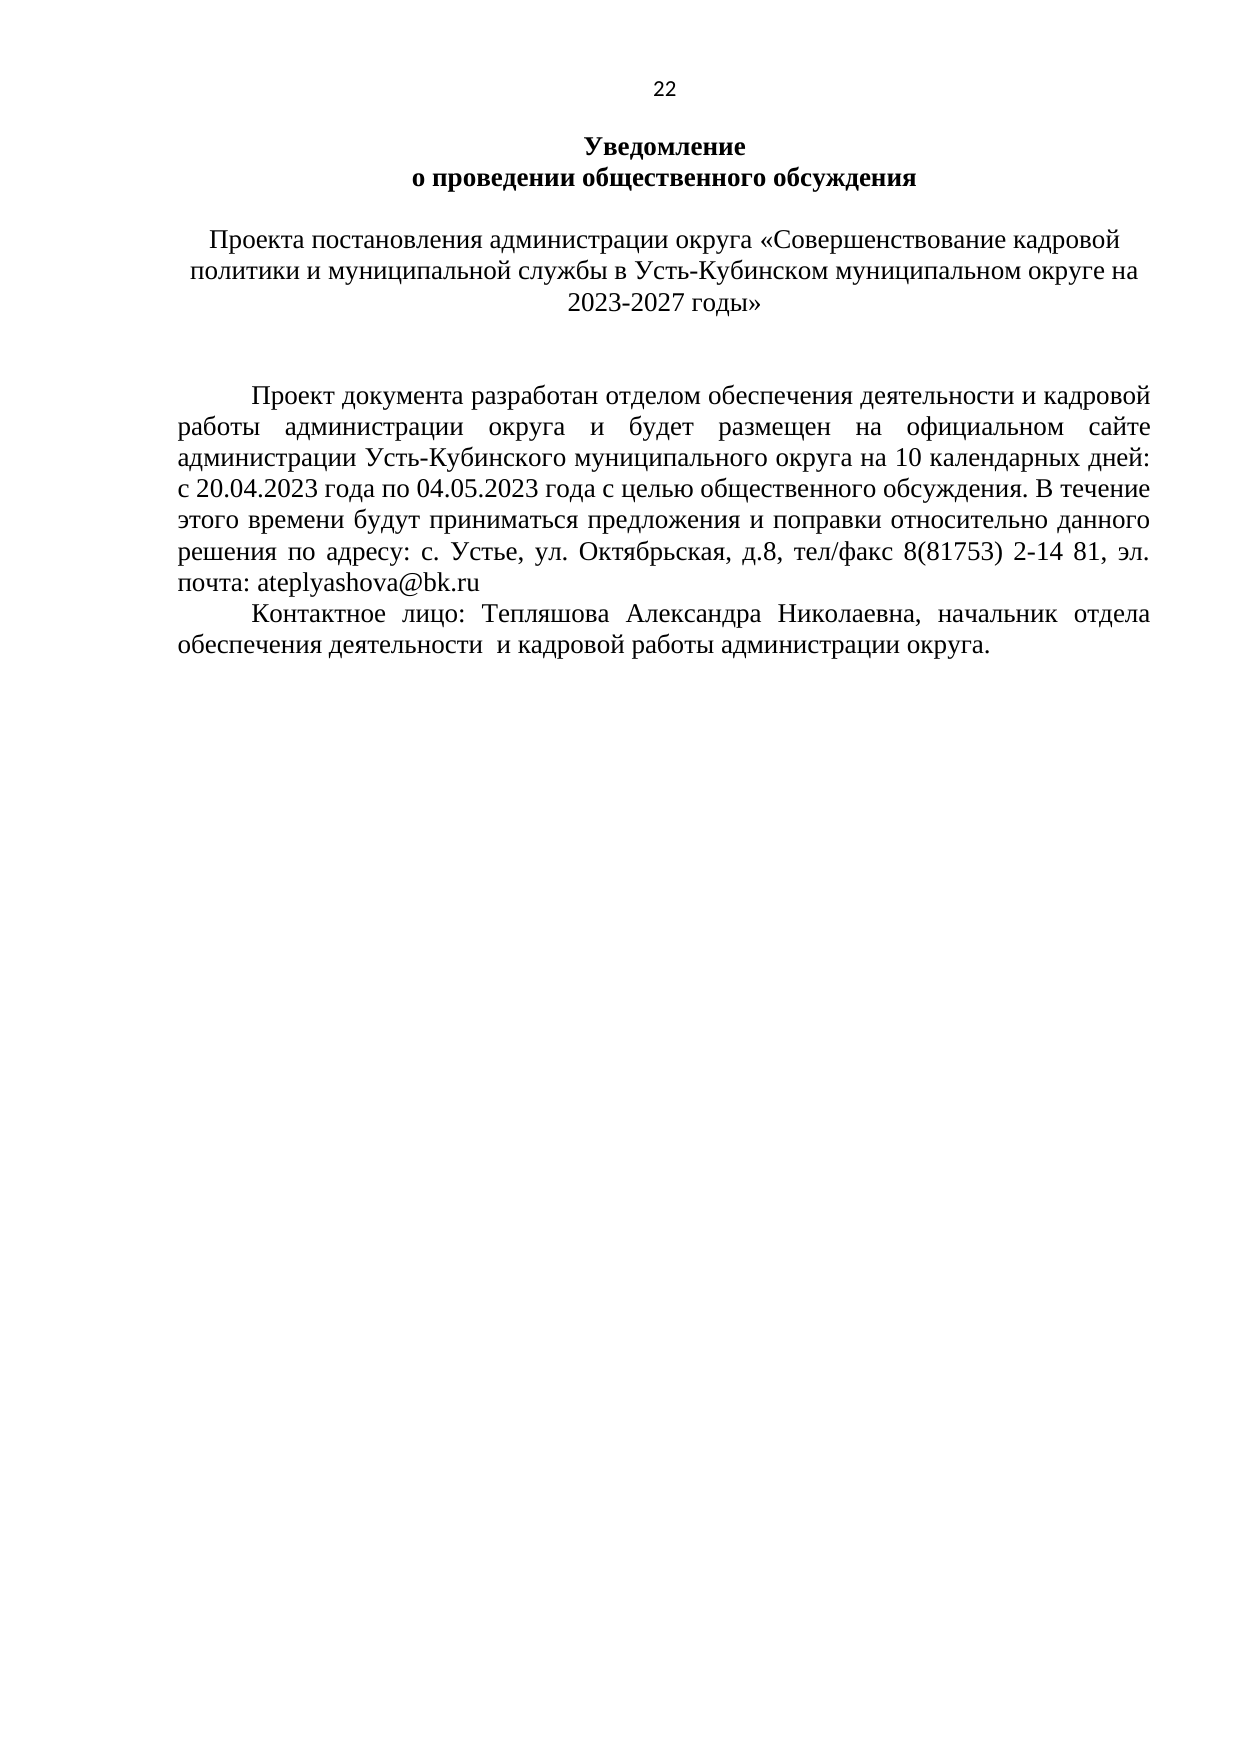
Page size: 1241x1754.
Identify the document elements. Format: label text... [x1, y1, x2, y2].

text Уведомление [177, 130, 1152, 161]
text Проекта постановления администрации округа «Совершенствование кадровой политики и муниципальной службы в Усть-Кубинском муниципальном округе на 2023-2027 годы» [177, 223, 1152, 317]
text Проект документа разработан отделом обеспечения деятельности и кадровой работы администрации округа и будет размещен на официальном сайте администрации Усть-Кубинского муниципального округа на 10 календарных дней: с 20.04.2023 года по 04.05.2023 года с целью общественного обсуждения. В течение этого времени будут приниматься предложения и поправки относительно данного решения по адресу: с. Устье, ул. Октябрьская, д.8, тел/факс 8(81753) 2-14 81, эл. почта: ateplyashova@bk.ru [177, 379, 1152, 597]
text о проведении общественного обсуждения [177, 161, 1152, 192]
text Контактное лицо: Тепляшова Александра Николаевна, начальник отдела обеспечения деятельности и кадровой работы администрации округа. [177, 597, 1152, 659]
